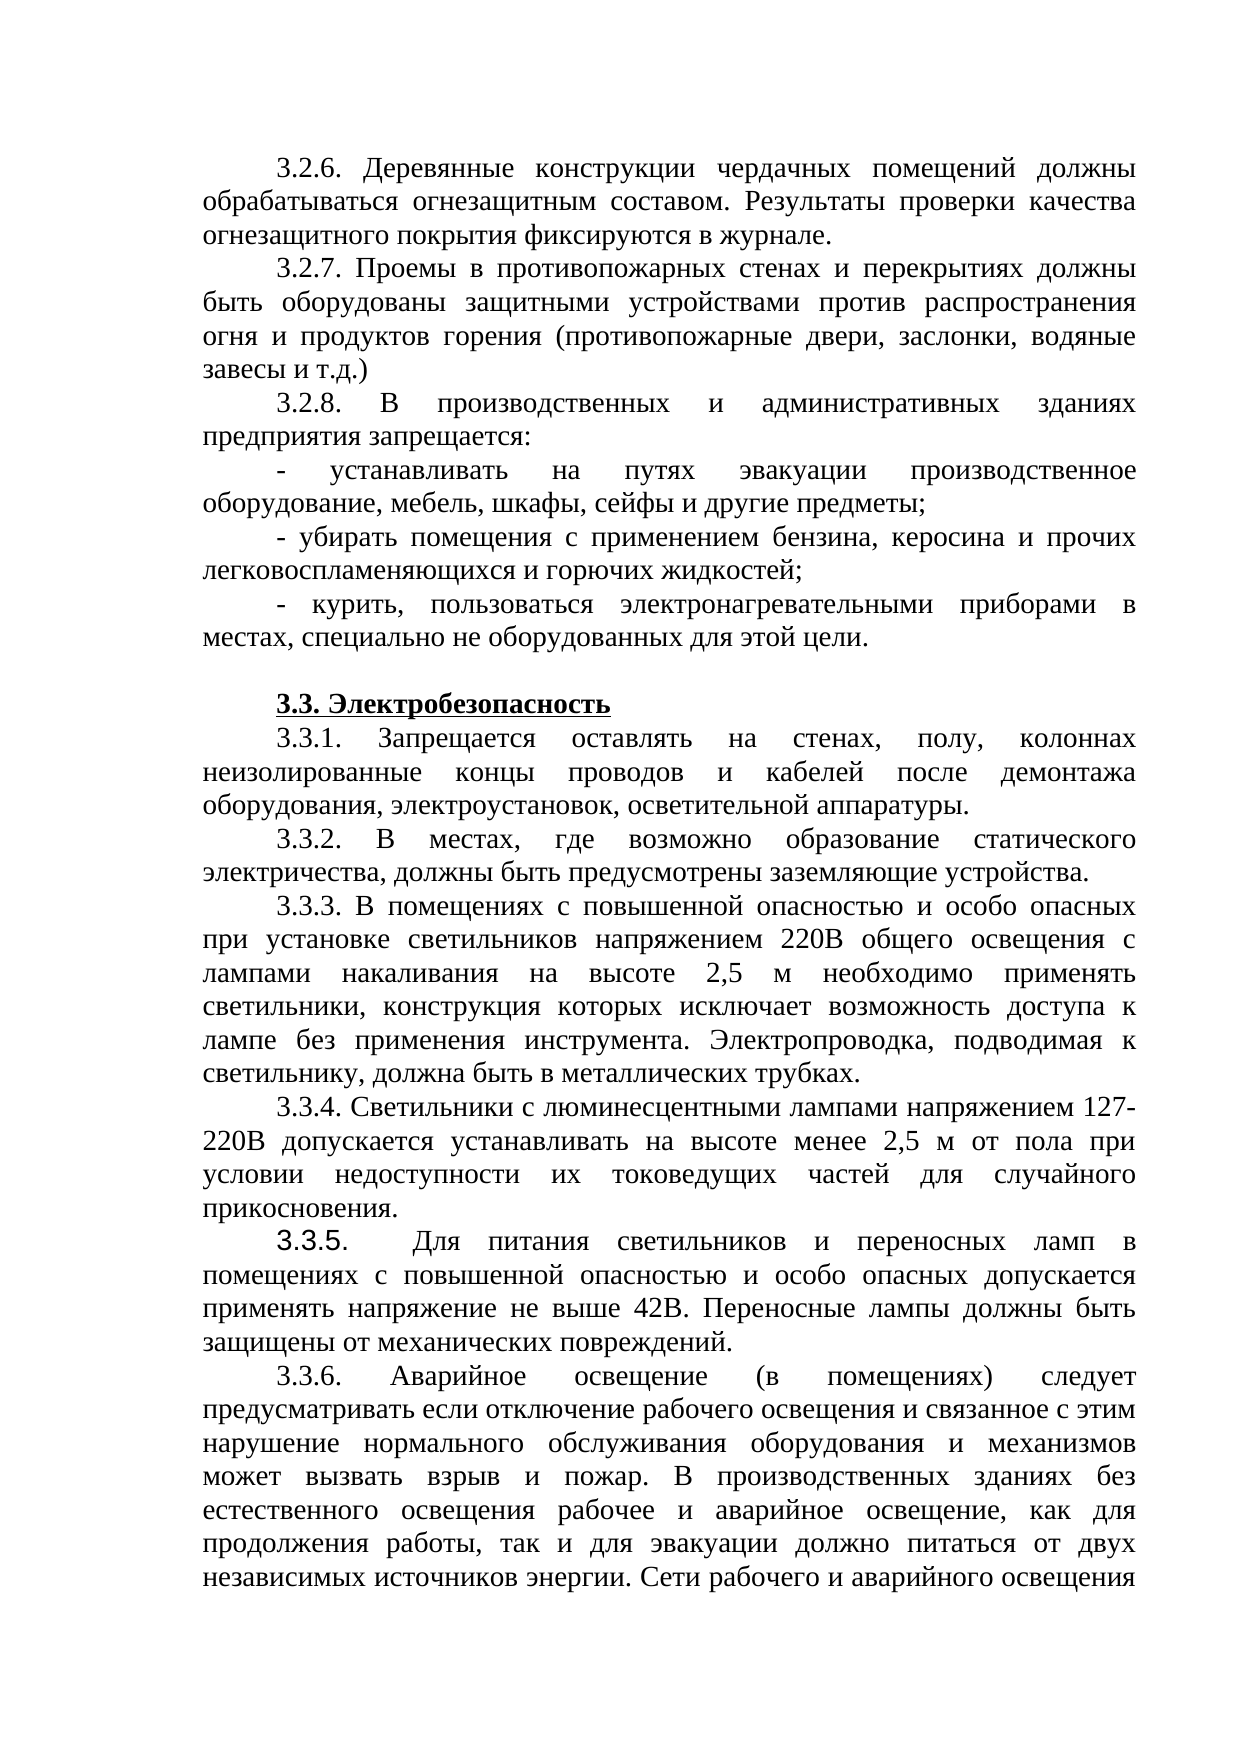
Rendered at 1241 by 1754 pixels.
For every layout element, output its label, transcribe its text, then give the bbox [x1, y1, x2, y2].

text 3.3. Электробезопасность [202, 687, 1137, 720]
text 3.3.4. Светильники с люминесцентными лампами напряжением 127-220В допускается устанавливать на высоте менее 2,5 м от пола при условии недоступности их токоведущих частей для случайного прикосновения. [202, 1089, 1137, 1223]
list Для питания светильников и переносных ламп в помещениях с повышенной опасностью и особо опасных допускается применять напряжение не выше 42В. Переносные лампы должны быть защищены от механических повреждений. [202, 1223, 1137, 1358]
text 3.2.7. Проемы в противопожарных стенах и перекрытиях должны быть оборудованы защитными устройствами против распространения огня и продуктов горения (противопожарные двери, заслонки, водяные завесы и т.д.) [202, 251, 1137, 385]
text - устанавливать на путях эвакуации производственное оборудование, мебель, шкафы, сейфы и другие предметы; [202, 452, 1137, 519]
text 3.3.2. В местах, где возможно образование статического электричества, должны быть предусмотрены заземляющие устройства. [202, 821, 1137, 888]
text - курить, пользоваться электронагревательными приборами в местах, специально не оборудованных для этой цели. [202, 586, 1137, 653]
text 3.2.8. В производственных и административных зданиях предприятия запрещается: [202, 385, 1137, 452]
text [202, 1358, 1137, 1592]
text 3.3.1. Запрещается оставлять на стенах, полу, колоннах неизолированные концы проводов и кабелей после демонтажа оборудования, электроустановок, осветительной аппаратуры. [202, 720, 1137, 821]
text - убирать помещения с применением бензина, керосина и прочих легковоспламеняющихся и горючих жидкостей; [202, 519, 1137, 586]
text 3.2.6. Деревянные конструкции чердачных помещений должны обрабатываться огнезащитным составом. Результаты проверки качества огнезащитного покрытия фиксируются в журнале. [202, 150, 1137, 251]
text 3.3.3. В помещениях с повышенной опасностью и особо опасных при установке светильников напряжением 220В общего освещения с лампами накаливания на высоте 2,5 м необходимо применять светильники, конструкция которых исключает возможность доступа к лампе без применения инструмента. Электропроводка, подводимая к светильнику, должна быть в металлических трубках. [202, 888, 1137, 1089]
